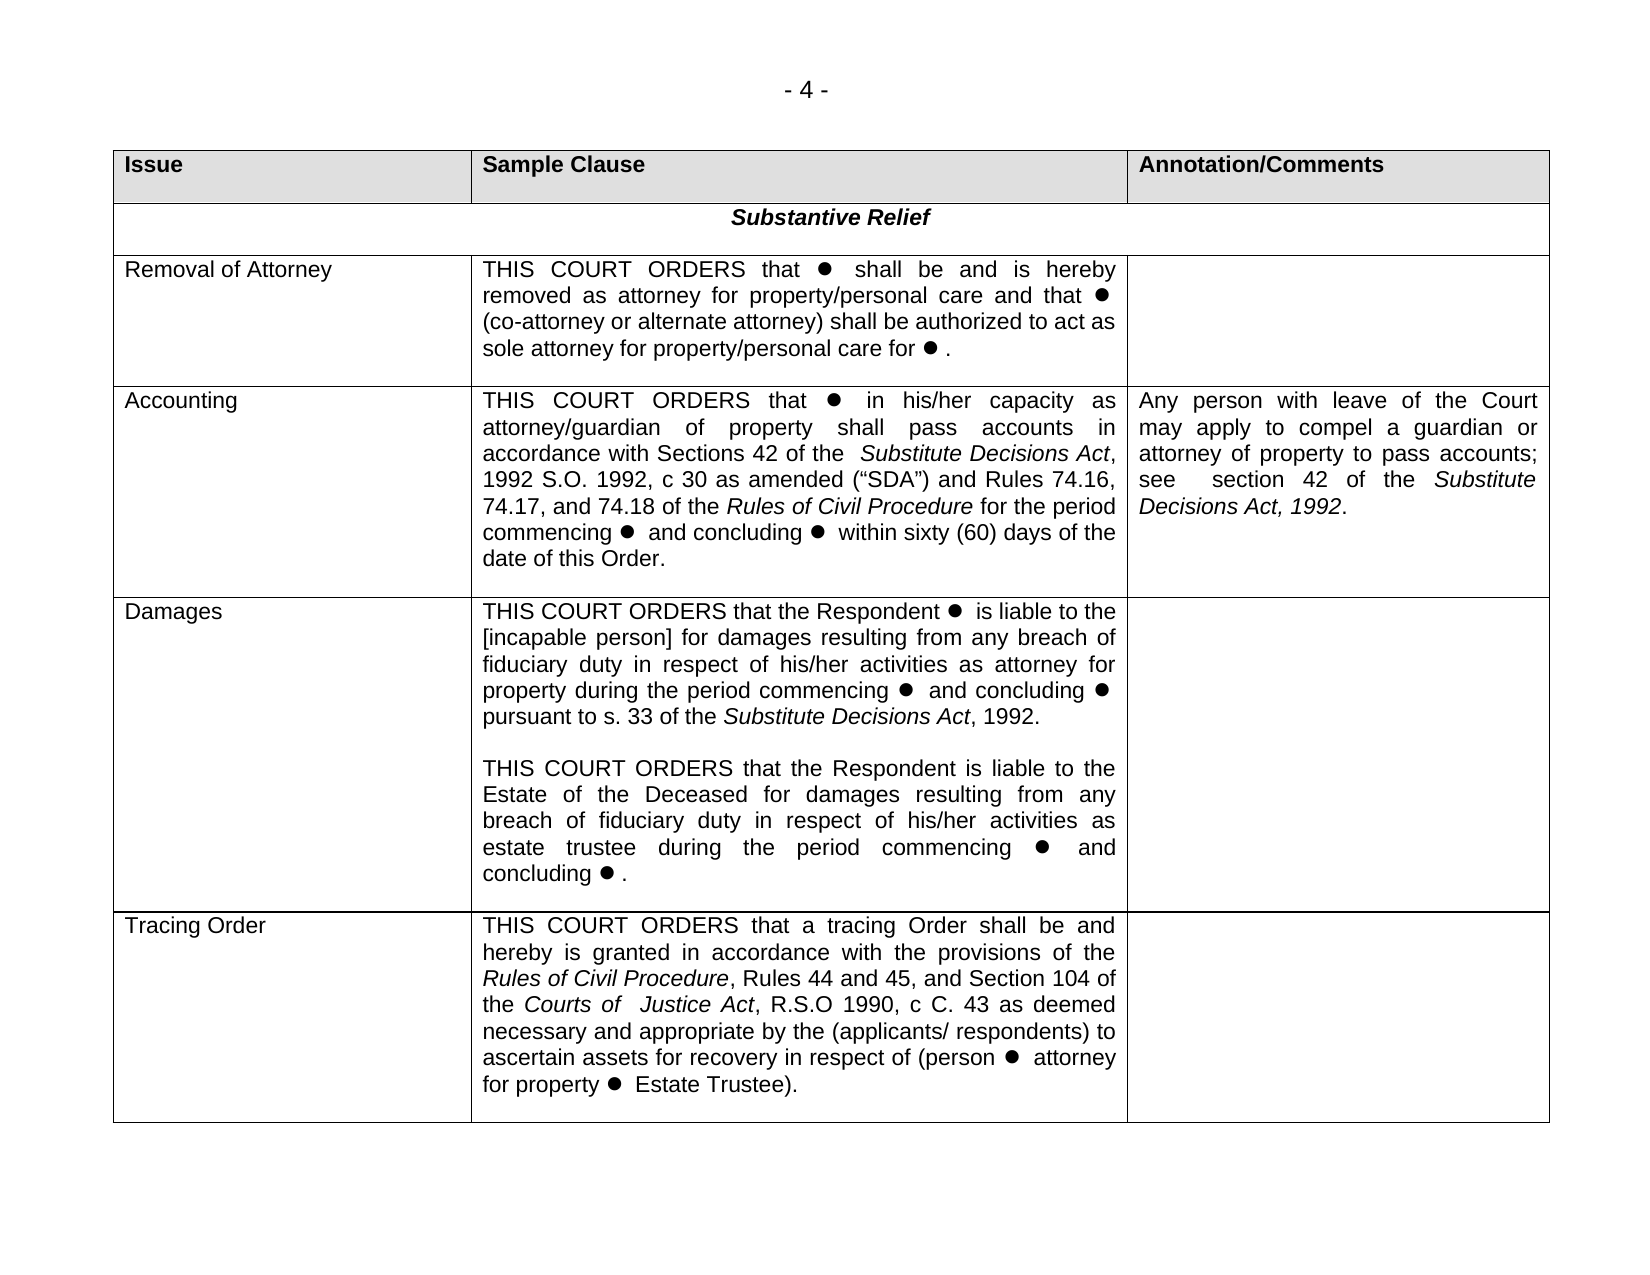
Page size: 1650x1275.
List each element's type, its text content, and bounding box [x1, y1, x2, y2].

table_header Annotation/Comments [1128, 151, 1549, 202]
table_header Issue [114, 151, 471, 202]
table_cell [1128, 256, 1549, 386]
table_cell Damages [114, 598, 471, 911]
table_cell THIS COURT ORDERS that a tracing Order shall be and hereby is granted in accordance with the provisions of the Rules of Civil Procedure, Rules 44 and 45, and Section 104 of the Courts of Justice Act, R.S.O 1990, c C. 43 as deemed necessary and appropriate by the (applicants/ respondents) to ascertain assets for recovery in respect of (person attorney for property Estate Trustee). [472, 913, 1127, 1122]
table_header Sample Clause [472, 151, 1127, 202]
table_cell Any person with leave of the Court may apply to compel a guardian or attorney of property to pass accounts; see section 42 of the Substitute Decisions Act, 1992. [1128, 387, 1549, 597]
table_cell [1128, 598, 1549, 911]
table_cell THIS COURT ORDERS that shall be and is hereby removed as attorney for property/personal care and that (co-attorney or alternate attorney) shall be authorized to act as sole attorney for property/personal care for . [472, 256, 1127, 386]
table_cell Substantive Relief [114, 204, 1549, 255]
table_cell Removal of Attorney [114, 256, 471, 386]
table_cell THIS COURT ORDERS that the Respondent is liable to the [incapable person] for damages resulting from any breach of fiduciary duty in respect of his/her activities as attorney for property during the period commencing and concluding pursuant to s. 33 of the Substitute Decisions Act, 1992. THIS COURT ORDERS that the Respondent is liable to the Estate of the Deceased for damages resulting from any breach of fiduciary duty in respect of his/her activities as estate trustee during the period commencing and concluding . [472, 598, 1127, 911]
table_cell Accounting [114, 387, 471, 597]
table_cell [1128, 913, 1549, 1122]
table_cell THIS COURT ORDERS that in his/her capacity as attorney/guardian of property shall pass accounts in accordance with Sections 42 of the Substitute Decisions Act, 1992 S.O. 1992, c 30 as amended (“SDA”) and Rules 74.16, 74.17, and 74.18 of the Rules of Civil Procedure for the period commencing and concluding within sixty (60) days of the date of this Order. [472, 387, 1127, 597]
table_cell Tracing Order [114, 913, 471, 1122]
